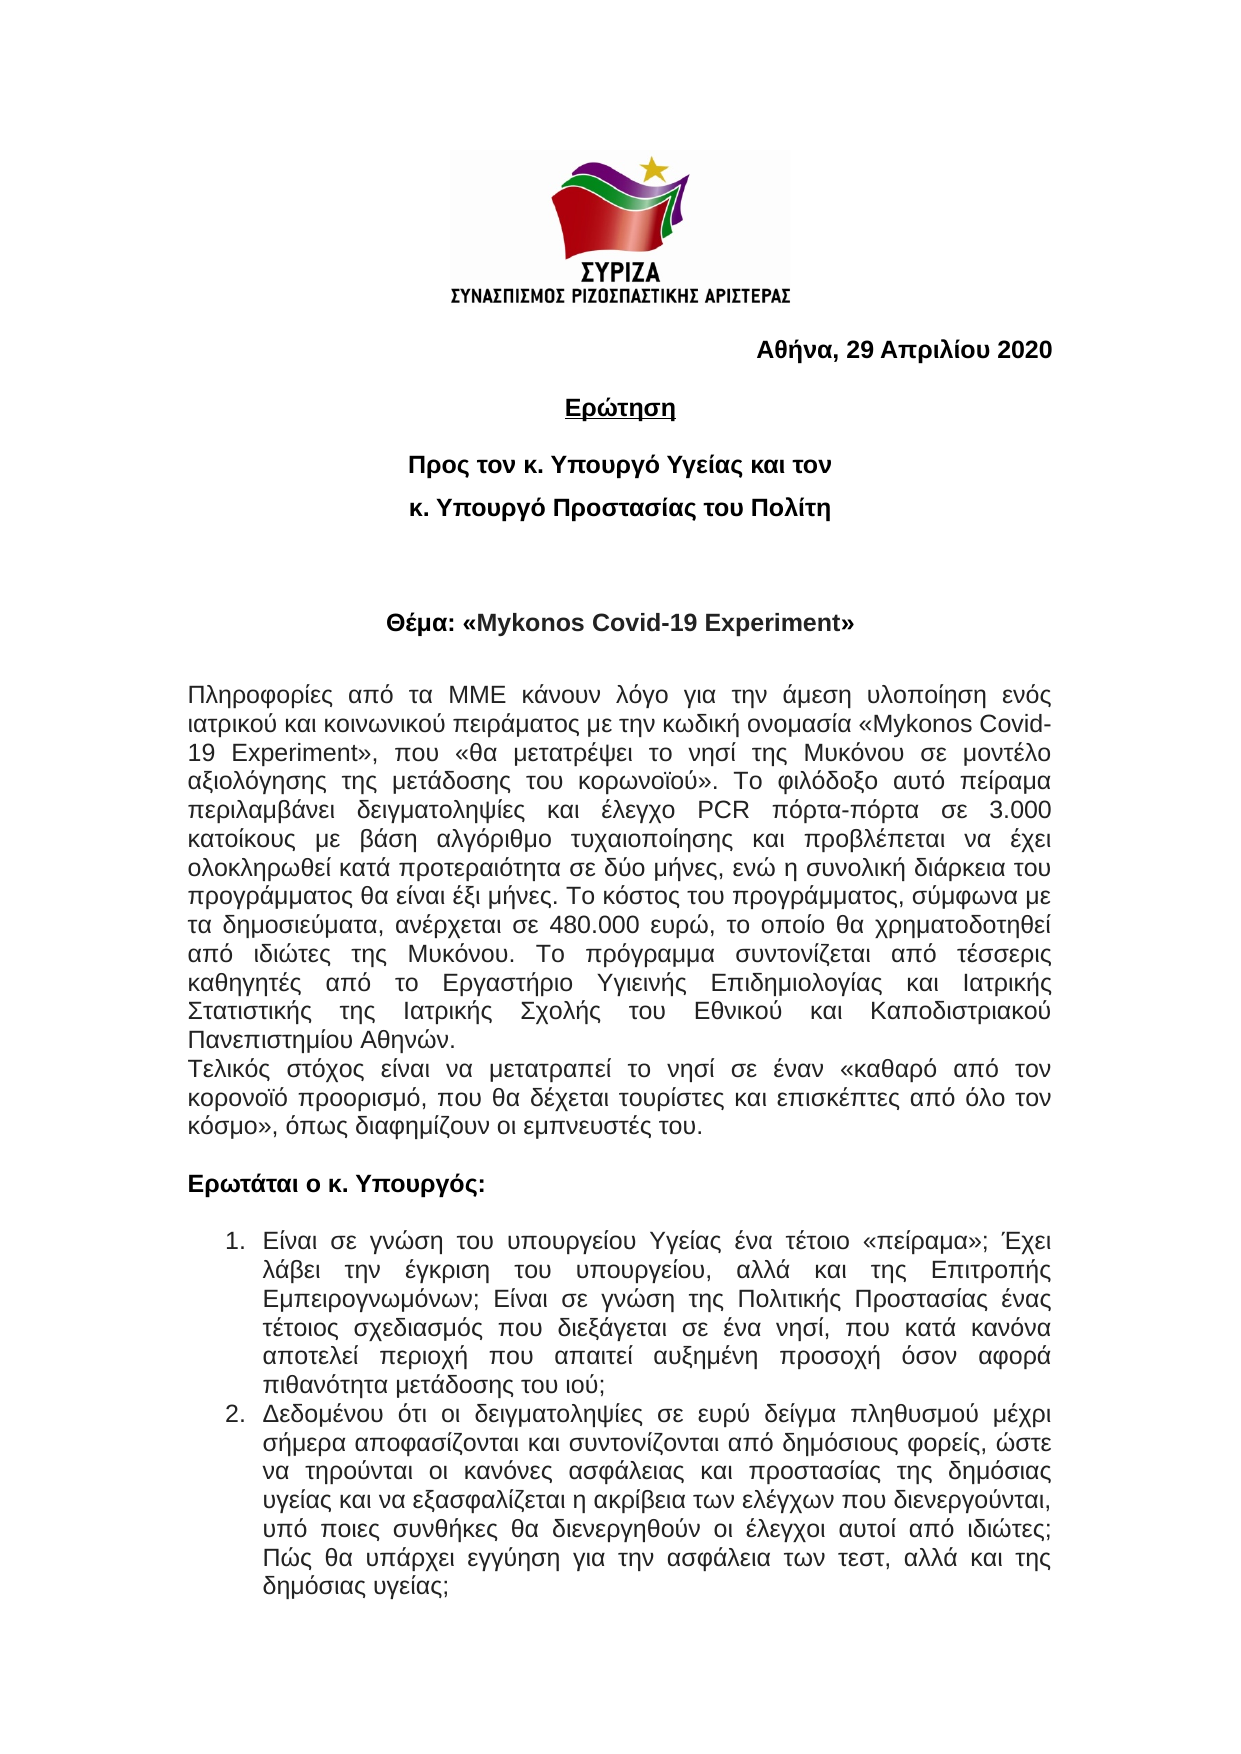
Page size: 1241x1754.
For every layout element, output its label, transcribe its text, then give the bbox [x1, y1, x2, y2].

text κ. Υπουργό Προστασίας του Πολίτη [187, 493, 1053, 522]
list Δεδομένου ότι οι δειγματοληψίες σε ευρύ δείγμα πληθυσμού μέχρι σήμερα αποφασίζονται και συντονίζονται από δημόσιους φορείς, ώστε να τηρούνται οι κανόνες ασφάλειας και προστασίας της δημόσιας υγείας και να εξασφαλίζεται η ακρίβεια των ελέγχων που διενεργούνται, υπό ποιες συνθήκες θα διενεργηθούν οι έλεγχοι αυτοί από ιδιώτες; Πώς θα υπάρχει εγγύηση για την ασφάλεια των τεστ, αλλά και της δημόσιας υγείας; [225, 1399, 1053, 1600]
text Προς τον κ. Υπουργό Υγείας και τον [187, 450, 1053, 479]
text Τελικός στόχος είναι να μετατραπεί το νησί σε έναν «καθαρό από τον κορoνοϊό προορισμό, που θα δέχεται τουρίστες και επισκέπτες από όλο τον κόσμο», όπως διαφημίζουν οι εμπνευστές του. [187, 1054, 1053, 1140]
text Αθήνα, 29 Απριλίου 2020 [187, 335, 1053, 364]
text Θέμα: «Mykonos Cοvid-19 Experiment» [187, 608, 1053, 637]
text Ερώτηση [187, 393, 1053, 421]
text Ερωτάται ο κ. Υπουργός: [187, 1169, 1053, 1198]
list Είναι σε γνώση του υπουργείου Υγείας ένα τέτοιο «πείραμα»; Έχει λάβει την έγκριση του υπουργείου, αλλά και της Επιτροπής Εμπειρογνωμόνων; Είναι σε γνώση της Πολιτικής Προστασίας ένας τέτοιος σχεδιασμός που διεξάγεται σε ένα νησί, που κατά κανόνα αποτελεί περιοχή που απαιτεί αυξημένη προσοχή όσον αφορά πιθανότητα μετάδοσης του ιού; [225, 1226, 1053, 1399]
picture [449, 150, 791, 307]
text Πληροφορίες από τα ΜΜΕ κάνουν λόγο για την άμεση υλοποίηση ενός ιατρικού και κοινωνικού πειράματος με την κωδική ονομασία «Mykonos Cοvid-19 Experiment», που «θα μετατρέψει το νησί της Μυκόνου σε μοντέλο αξιολόγησης της μετάδοσης του κορωνοϊού». Το φιλόδοξο αυτό πείραμα περιλαμβάνει δειγματοληψίες και έλεγχο PCR πόρτα-πόρτα σε 3.000 κατοίκους με βάση αλγόριθμο τυχαιοποίησης και προβλέπεται να έχει ολοκληρωθεί κατά προτεραιότητα σε δύο μήνες, ενώ η συνολική διάρκεια του προγράμματος θα είναι έξι μήνες. Το κόστος του προγράμματος, σύμφωνα με τα δημοσιεύματα, ανέρχεται σε 480.000 ευρώ, το οποίο θα χρηματοδοτηθεί από ιδιώτες της Μυκόνου. Το πρόγραμμα συντονίζεται από τέσσερις καθηγητές από το Εργαστήριο Υγιεινής Επιδημιολογίας και Ιατρικής Στατιστικής της Ιατρικής Σχολής του Εθνικού και Καποδιστριακού Πανεπιστημίου Αθηνών. [187, 680, 1053, 1054]
